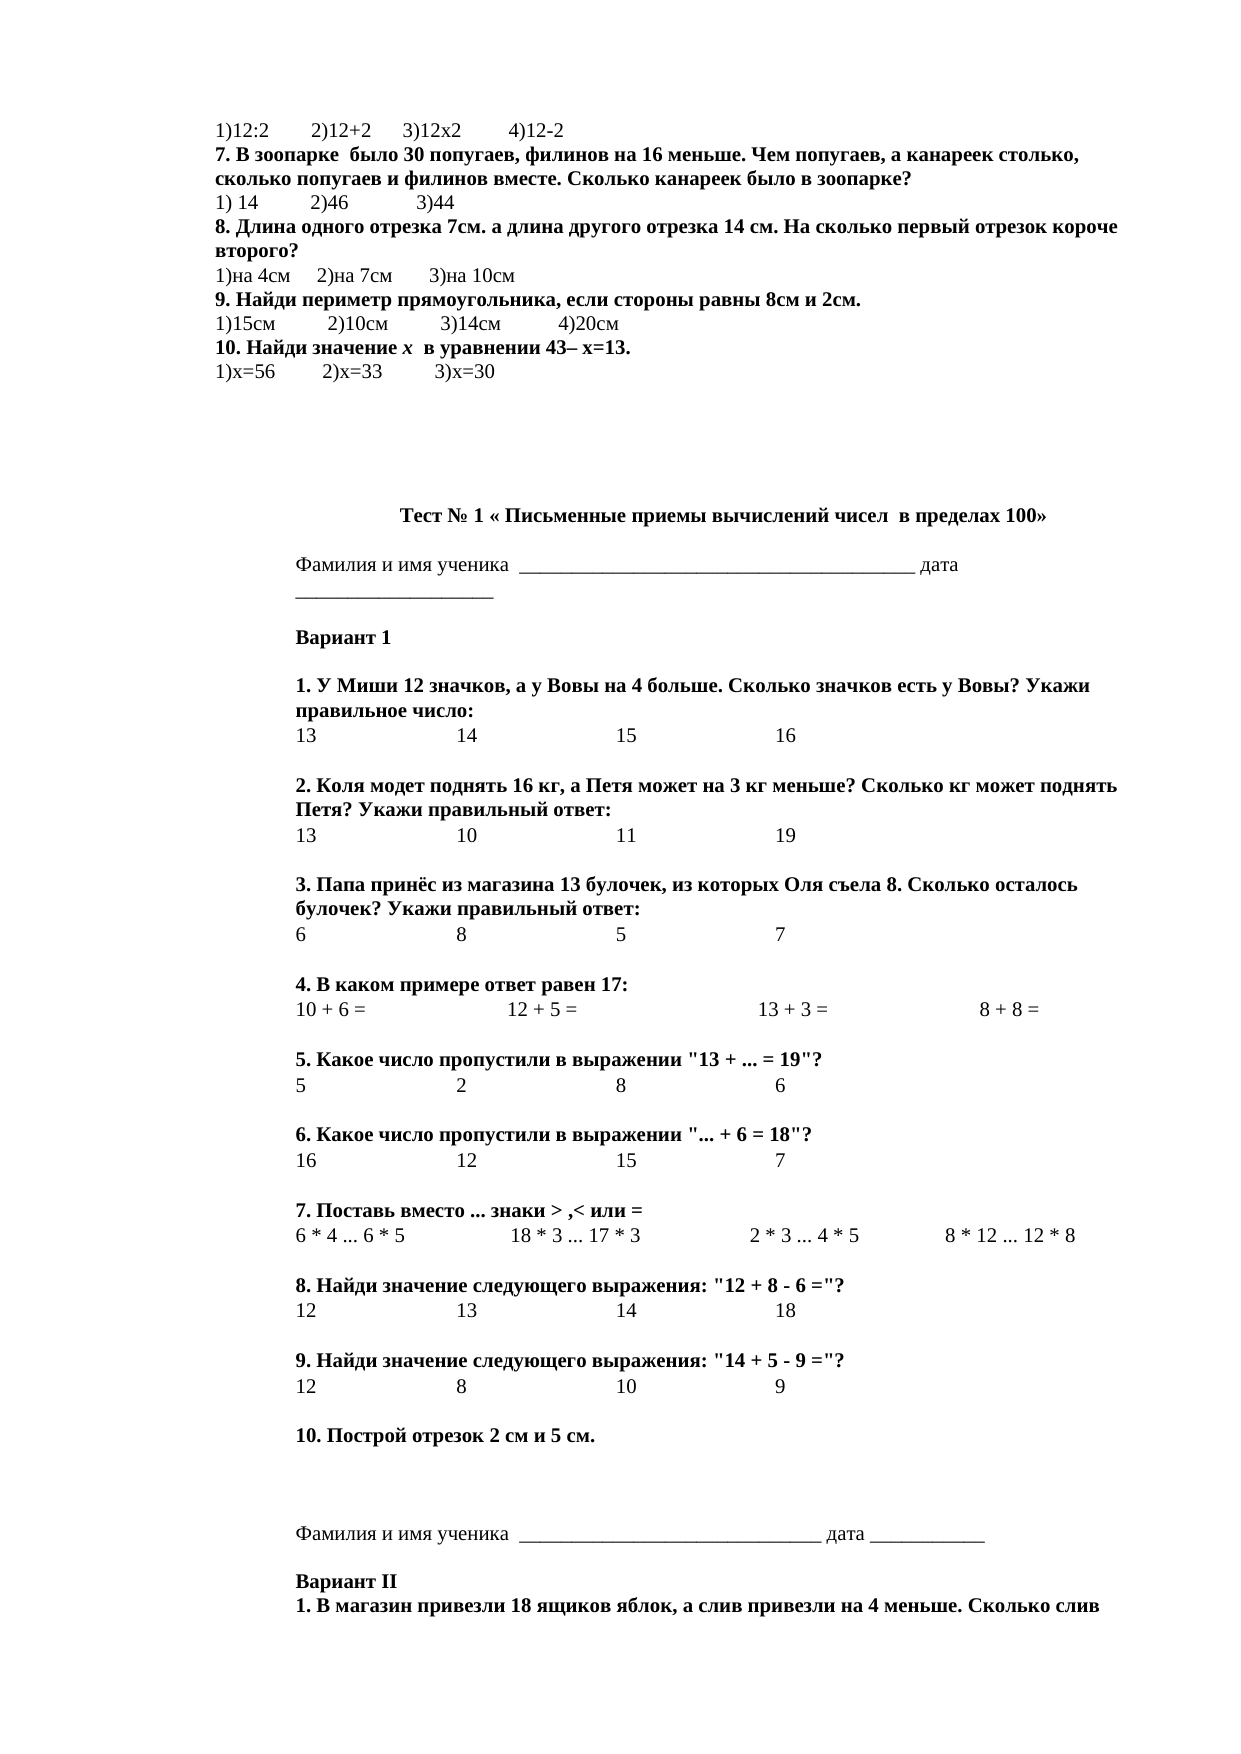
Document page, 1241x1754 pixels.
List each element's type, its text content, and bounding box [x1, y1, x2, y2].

text 1)на 4см 2)на 7см 3)на 10см [215, 262, 1152, 287]
text Вариант II [295, 1569, 1152, 1593]
text 9. Найди значение следующего выражения: "14 + 5 - 9 ="? [295, 1348, 1152, 1372]
table_header 8 * 12 ... 12 * 8 [933, 1222, 1159, 1249]
table_header 14 [496, 1297, 655, 1324]
table_header 18 * 3 ... 17 * 3 [438, 1222, 707, 1249]
table_header 5 [496, 920, 655, 947]
text 7. В зоопарке было 30 попугаев, филинов на 16 меньше. Чем попугаев, а канареек столько, сколько попугаев и филинов вместе. Сколько канареек было в зоопарке? [215, 142, 1152, 190]
text 1) 14 2)46 3)44 [215, 190, 1152, 214]
table_header 16 [176, 1146, 336, 1173]
text 3. Папа принёс из магазина 13 булочек, из которых Оля съела 8. Сколько осталось булочек? Укажи правильный ответ: [295, 872, 1152, 920]
text 10. Найди значение х в уравнении 43– х=13. [215, 335, 1152, 359]
table_header 6 [655, 1071, 816, 1098]
table_header 8 [336, 920, 496, 947]
text 1)12:2 2)12+2 3)12х2 4)12-2 [215, 118, 1152, 142]
text 1)х=56 2)х=33 3)х=30 [215, 359, 1152, 383]
table_header 13 [176, 722, 336, 749]
table_header 14 [336, 722, 496, 749]
table_header 8 [496, 1071, 655, 1098]
table_header 9 [655, 1372, 816, 1399]
table_header 6 [176, 920, 336, 947]
table_header 8 [336, 1372, 496, 1399]
table_header 2 [336, 1071, 496, 1098]
text 4. В каком примере ответ равен 17: [295, 972, 1152, 996]
text Фамилия и имя ученика _____________________________ дата ___________ [295, 1520, 1152, 1545]
text 6. Какое число пропустили в выражении "... + 6 = 18"? [295, 1122, 1152, 1146]
text 2. Коля модет поднять 16 кг, а Петя может на 3 кг меньше? Сколько кг может поднять Петя? Укажи правильный ответ: [295, 773, 1152, 821]
table_header 5 [176, 1071, 336, 1098]
table_header 13 + 3 = [638, 996, 859, 1023]
table_header 7 [655, 1146, 816, 1173]
table_header 16 [655, 722, 816, 749]
text 1. У Миши 12 значков, а у Вовы на 4 больше. Сколько значков есть у Вовы? Укажи правильное число: [295, 673, 1152, 722]
table_header 13 [176, 821, 336, 848]
table_header 8 + 8 = [860, 996, 1096, 1023]
table_header 10 [336, 821, 496, 848]
table_header 2 * 3 ... 4 * 5 [707, 1222, 933, 1249]
table_header 19 [655, 821, 816, 848]
text Вариант 1 [295, 625, 1152, 649]
text 9. Найди периметр прямоугольника, если стороны равны 8см и 2см. [215, 287, 1152, 311]
text 7. Поставь вместо ... знаки > ,< или = [295, 1197, 1152, 1222]
table_header 7 [655, 920, 816, 947]
table_header 15 [496, 722, 655, 749]
text 1)15см 2)10см 3)14см 4)20см [215, 311, 1152, 335]
text Тест № 1 « Письменные приемы вычислений чисел в пределах 100» [295, 503, 1152, 527]
table_header 12 [176, 1372, 336, 1399]
table_header 12 + 5 = [387, 996, 638, 1023]
table_header 12 [176, 1297, 336, 1324]
table_header 11 [496, 821, 655, 848]
table_header 10 + 6 = [176, 996, 387, 1023]
text 8. Найди значение следующего выражения: "12 + 8 - 6 ="? [295, 1273, 1152, 1297]
table_header 12 [336, 1146, 496, 1173]
text Фамилия и имя ученика ______________________________________ дата ___________________ [295, 551, 1152, 601]
text 8. Длина одного отрезка 7см. а длина другого отрезка . На сколько первый отрезок короче второго? [215, 214, 1152, 262]
table_header 15 [496, 1146, 655, 1173]
table_header 10 [496, 1372, 655, 1399]
text 5. Какое число пропустили в выражении "13 + ... = 19"? [295, 1047, 1152, 1071]
table_header 18 [655, 1297, 816, 1324]
table_header 13 [336, 1297, 496, 1324]
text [295, 1593, 1152, 1617]
table_header 6 * 4 ... 6 * 5 [176, 1222, 438, 1249]
text 10. Построй отрезок 2 см и 5 см. [295, 1423, 1152, 1447]
